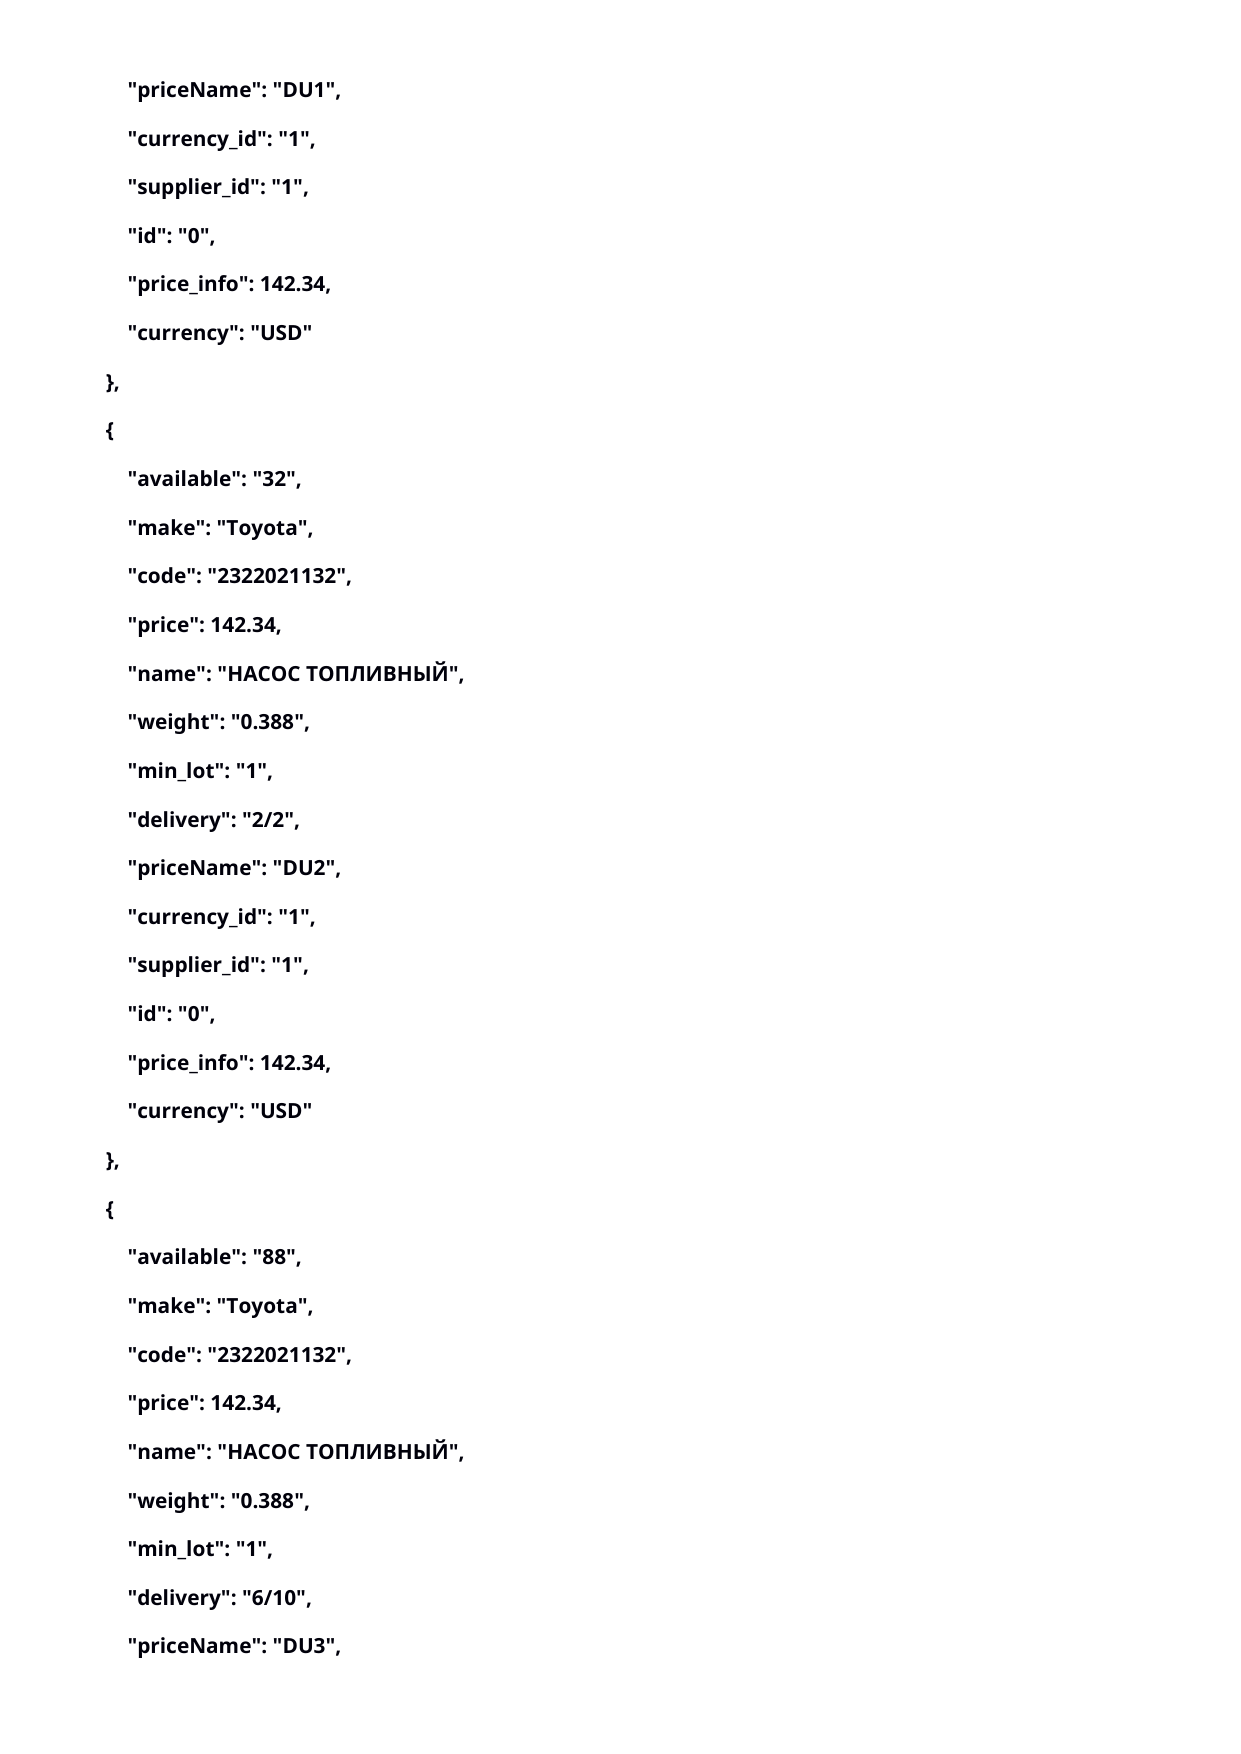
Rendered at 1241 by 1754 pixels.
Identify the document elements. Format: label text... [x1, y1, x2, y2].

text "weight": "0.388", [41, 1486, 1194, 1514]
text "currency": "USD" [41, 1097, 1194, 1125]
text "price": 142.34, [41, 610, 1194, 638]
text "priceName": "DU1", [41, 75, 1194, 103]
text }, [41, 1145, 1194, 1174]
text "make": "Toyota", [41, 513, 1194, 541]
text "currency_id": "1", [41, 124, 1194, 152]
text "available": "32", [41, 464, 1194, 493]
text "currency": "USD" [41, 318, 1194, 347]
text "min_lot": "1", [41, 756, 1194, 784]
text "currency_id": "1", [41, 902, 1194, 930]
text "min_lot": "1", [41, 1534, 1194, 1563]
text "delivery": "6/10", [41, 1583, 1194, 1611]
text "code": "2322021132", [41, 1340, 1194, 1368]
text "supplier_id": "1", [41, 172, 1194, 201]
text "priceName": "DU3", [41, 1632, 1194, 1660]
text "priceName": "DU2", [41, 853, 1194, 882]
text }, [41, 367, 1194, 395]
text "name": "НАСОС ТОПЛИВНЫЙ", [41, 659, 1194, 687]
text "price_info": 142.34, [41, 1048, 1194, 1076]
text "price": 142.34, [41, 1388, 1194, 1417]
text "id": "0", [41, 221, 1194, 249]
text "delivery": "2/2", [41, 805, 1194, 833]
text { [41, 1194, 1194, 1222]
text "weight": "0.388", [41, 707, 1194, 736]
text "available": "88", [41, 1242, 1194, 1271]
text "supplier_id": "1", [41, 951, 1194, 979]
text "price_info": 142.34, [41, 269, 1194, 298]
text "make": "Toyota", [41, 1291, 1194, 1319]
text "name": "НАСОС ТОПЛИВНЫЙ", [41, 1437, 1194, 1466]
text "code": "2322021132", [41, 561, 1194, 590]
text { [41, 416, 1194, 444]
text "id": "0", [41, 999, 1194, 1028]
